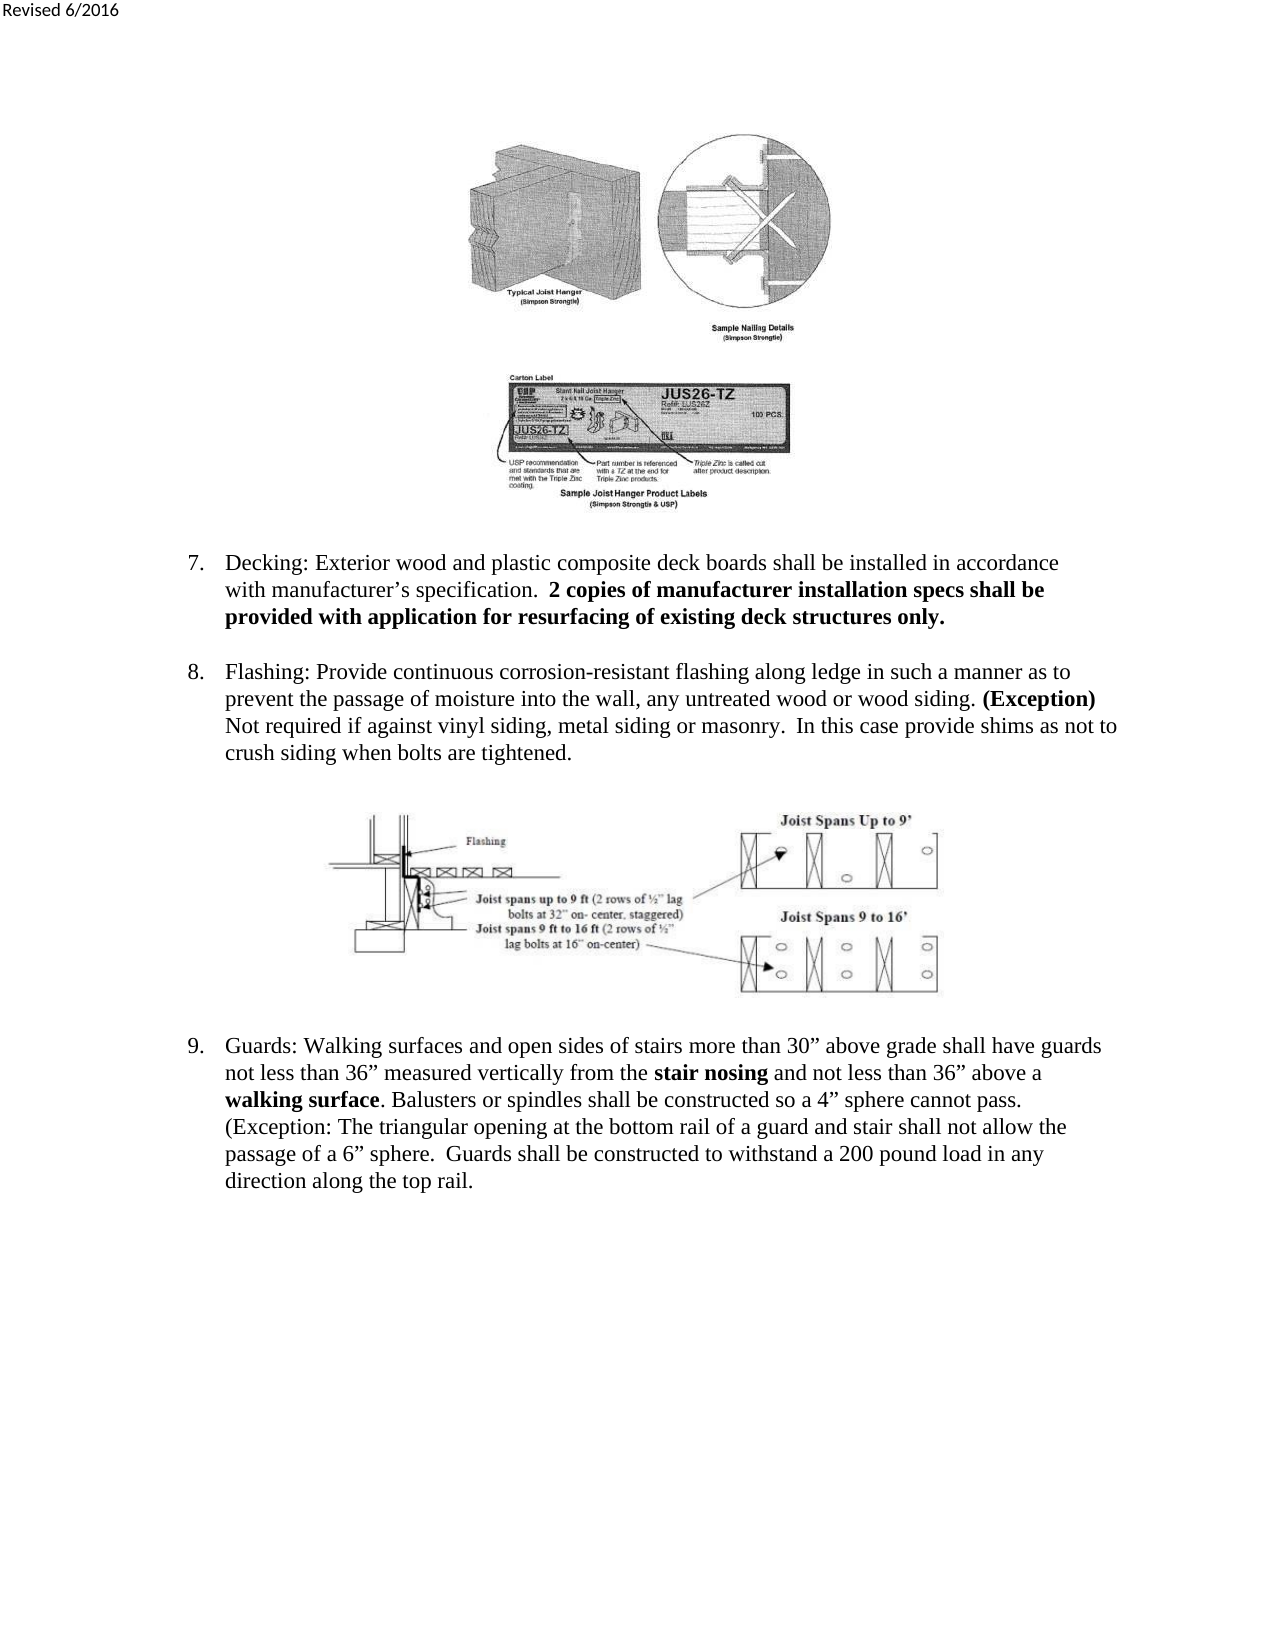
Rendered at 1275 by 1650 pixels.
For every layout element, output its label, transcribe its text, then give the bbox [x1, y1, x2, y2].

list Flashing: Provide continuous corrosion-resistant flashing along ledge in such a manner as to prevent the passage of moisture into the wall, any untreated wood or wood siding. (Exception) Not required if against vinyl siding, metal siding or masonry. In this case provide shims as not to crush siding when bolts are tightened. [187, 658, 1119, 766]
list Decking: Exterior wood and plastic composite deck boards shall be installed in accordance with manufacturer’s specification. 2 copies of manufacturer installation specs shall be provided with application for resurfacing of existing deck structures only. [187, 549, 1105, 629]
picture [323, 812, 945, 998]
picture [467, 133, 833, 513]
list Guards: Walking surfaces and open sides of stairs more than 30” above grade shall have guards not less than 36” measured vertically from the stair nosing and not less than 36” above a walking surface. Balusters or spindles shall be constructed so a 4” sphere cannot pass. (Exception: The triangular opening at the bottom rail of a guard and stair shall not allow the passage of a 6” sphere. Guards shall be constructed to withstand a 200 pound load in any direction along the top rail. [187, 1032, 1102, 1193]
